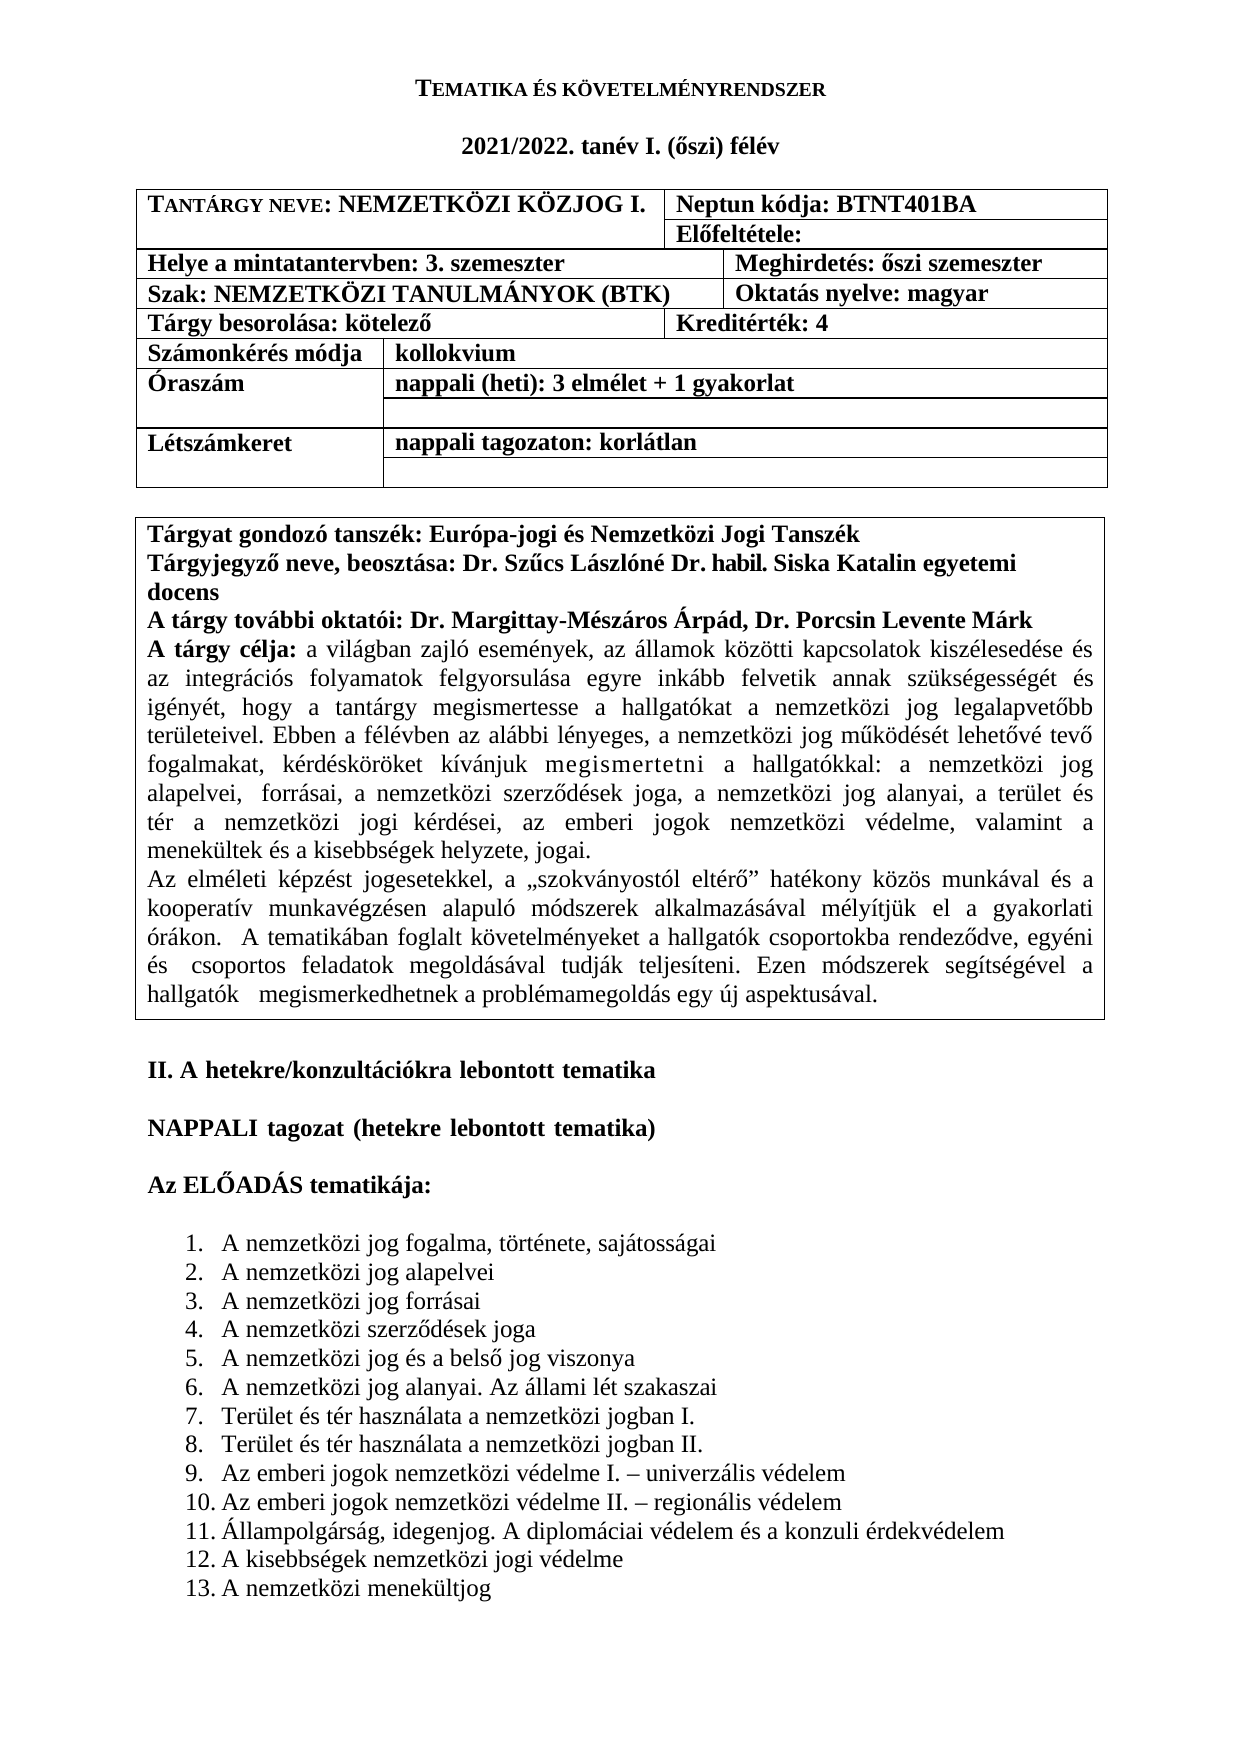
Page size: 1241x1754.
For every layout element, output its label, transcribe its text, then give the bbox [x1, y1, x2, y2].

list A nemzetközi jog és a belső jog viszonya [185, 1343, 1119, 1372]
list A nemzetközi jog forrásai [185, 1286, 1119, 1314]
table_cell Kreditérték: 4 [665, 309, 1107, 338]
list A nemzetközi jog alanyai. Az állami lét szakaszai [185, 1372, 1119, 1401]
table_cell Óraszám [137, 369, 383, 427]
list Terület és tér használata a nemzetközi jogban I. [185, 1401, 1119, 1429]
subtitle 2021/2022. tanév I. (őszi) félév [414, 131, 826, 159]
table_cell Létszámkeret [137, 429, 383, 487]
table_header Neptun kódja: BTNT401BA [665, 190, 1107, 218]
list A nemzetközi szerződések joga [185, 1314, 1119, 1343]
table_cell nappali tagozaton: korlátlan [384, 429, 1107, 457]
table_cell Oktatás nyelve: magyar [724, 279, 1107, 308]
table_cell Tárgy besorolása: kötelező [137, 309, 664, 338]
list A nemzetközi jog fogalma, története, sajátosságai [185, 1228, 1119, 1257]
list Az emberi jogok nemzetközi védelme I. – univerzális védelem [185, 1458, 1119, 1487]
list Az emberi jogok nemzetközi védelme II. – regionális védelem [185, 1487, 1119, 1516]
table_cell Szak: NEMZETKÖZI TANULMÁNYOK (BTK) [137, 279, 723, 308]
table_cell [384, 458, 1107, 487]
list Terület és tér használata a nemzetközi jogban II. [185, 1429, 1119, 1458]
table_cell kollokvium [384, 339, 1107, 367]
table_cell Meghirdetés: őszi szemeszter [724, 250, 1107, 278]
table_header TANTÁRGY NEVE: NEMZETKÖZI KÖZJOG I. [137, 190, 664, 248]
table_cell Számonkérés módja [137, 339, 383, 367]
text TEMATIKA ÉS KÖVETELMÉNYRENDSZER [414, 73, 826, 102]
table_cell Helye a mintatantervben: 3. szemeszter [137, 250, 723, 278]
table_cell Előfeltétele: [665, 220, 1107, 248]
list A nemzetközi menekültjog [185, 1573, 1119, 1602]
table_cell nappali (heti): 3 elmélet + 1 gyakorlat [384, 369, 1107, 397]
table_cell [384, 399, 1107, 427]
list A hetekre/konzultációkra lebontott tematika NAPPALI tagozat (hetekre lebontott tematika) Az ELŐADÁS tematikája: [147, 1055, 656, 1199]
list Állampolgárság, idegenjog. A diplomáciai védelem és a konzuli érdekvédelem [185, 1516, 1119, 1544]
list A kisebbségek nemzetközi jogi védelme [185, 1544, 1119, 1573]
list A nemzetközi jog alapelvei [185, 1257, 1119, 1286]
